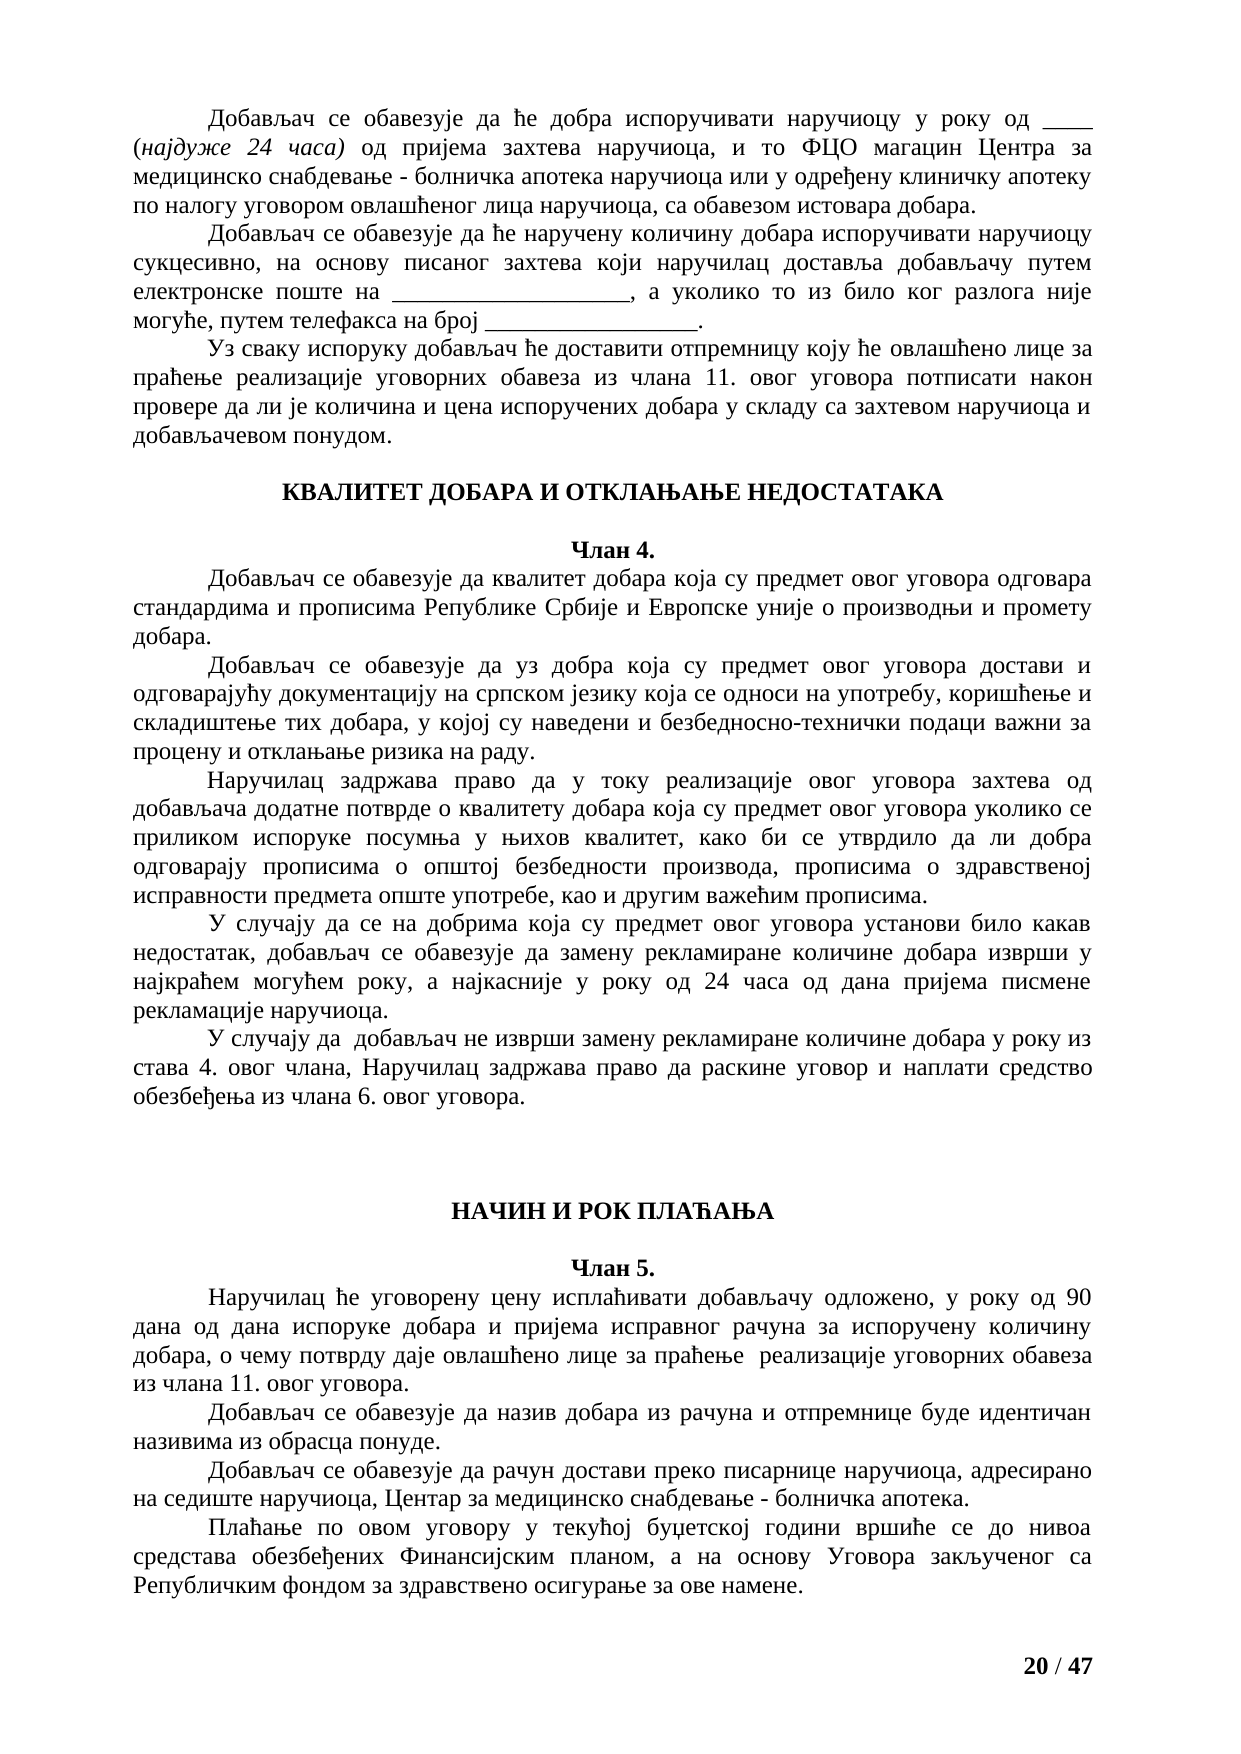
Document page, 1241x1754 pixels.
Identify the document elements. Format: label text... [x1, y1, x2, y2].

text Члан 5. [133, 1253, 1093, 1282]
text У случају да добављач не изврши замену рекламиране количине добара у року из става 4. овог члана, Наручилац задржава право да раскине уговор и наплати средство обезбеђења из члана 6. овог уговора. [133, 1023, 1093, 1110]
text Наручилац задржава право да у току реализације овог уговора захтева од добављача додатне потврде о квалитету добара која су предмет овог уговора уколико се приликом испоруке посумња у њихов квалитет, како би се утврдило да ли добра одговарају прописима о општој безбедности производа, прописима о здравственој исправности предмета опште употребе, као и другим важећим прописима. [133, 765, 1093, 908]
text Наручилац ће уговорену цену исплаћивати добављачу одложено, у року од 90 дана од дана испоруке добара и пријема исправног рачуна за испоручену количину добара, о чему потврду даје овлашћено лице за праћење реализације уговорних обавеза из члана 11. овог уговора. [133, 1282, 1093, 1397]
text Добављач се обавезује да ће наручену количину добара испоручивати наручиоцу сукцесивно, на основу писаног захтева који наручилац доставља добављачу путем електронске поште на ___________________, а уколико то из било ког разлога није могуће, путем телефакса на број _________________. [133, 218, 1093, 333]
text Уз сваку испоруку добављач ће доставити отпремницу коју ће овлашћено лице за праћење реализације уговорних обавеза из члана 11. овог уговора потписати након провере да ли је количина и цена испоручених добара у складу са захтевом наручиоца и добављачевом понудом. [133, 333, 1093, 448]
text Члан 4. [133, 535, 1093, 563]
text Плаћање по овом уговору у текућој буџетској години вршиће се до нивоа средстава обезбеђених Финансијским планом, а на основу Уговора закљученог са Републичким фондом за здравствено осигурање за ове намене. [133, 1512, 1093, 1598]
text Добављач се обавезује да квалитет добара која су предмет овог уговора одговара стандардима и прописима Републике Србије и Европске уније о производњи и промету добара. [133, 563, 1093, 650]
text Добављач се обавезује да ће добра испоручивати наручиоцу у року од ____ (најдуже 24 часа) од пријема захтева наручиоца, и то ФЦО магацин Центра за медицинско снабдевање - болничка апотека наручиоца или у одређену клиничку апотеку по налогу уговором овлашћеног лица наручиоца, са обавезом истовара добара. [133, 103, 1093, 218]
text У случају да се на добрима која су предмет овог уговора установи било какав недостатак, добављач се обавезује да замену рекламиране количине добара изврши у најкраћем могућем року, а најкасније у року од 24 часа од дана пријема писмене рекламације наручиоца. [133, 908, 1093, 1023]
text Добављач се обавезује да назив добара из рачуна и отпремнице буде идентичан називима из обрасца понуде. [133, 1397, 1093, 1455]
text КВАЛИТЕТ ДОБАРА И ОТКЛАЊАЊЕ НЕДОСТАТАКА [133, 477, 1093, 506]
text Добављач се обавезује да уз добра која су предмет овог уговора достави и одговарајућу документацију на српском језику која се односи на употребу, коришћење и складиштење тих добара, у којој су наведени и безбедносно-технички подаци важни за процену и отклањање ризика на раду. [133, 650, 1093, 765]
text НАЧИН И РОК ПЛАЋАЊА [133, 1196, 1093, 1225]
text Добављач се обавезује да рачун достави преко писарнице наручиоца, адресирано на седиште наручиоца, Центар за медицинско снабдевање - болничка апотека. [133, 1455, 1093, 1512]
